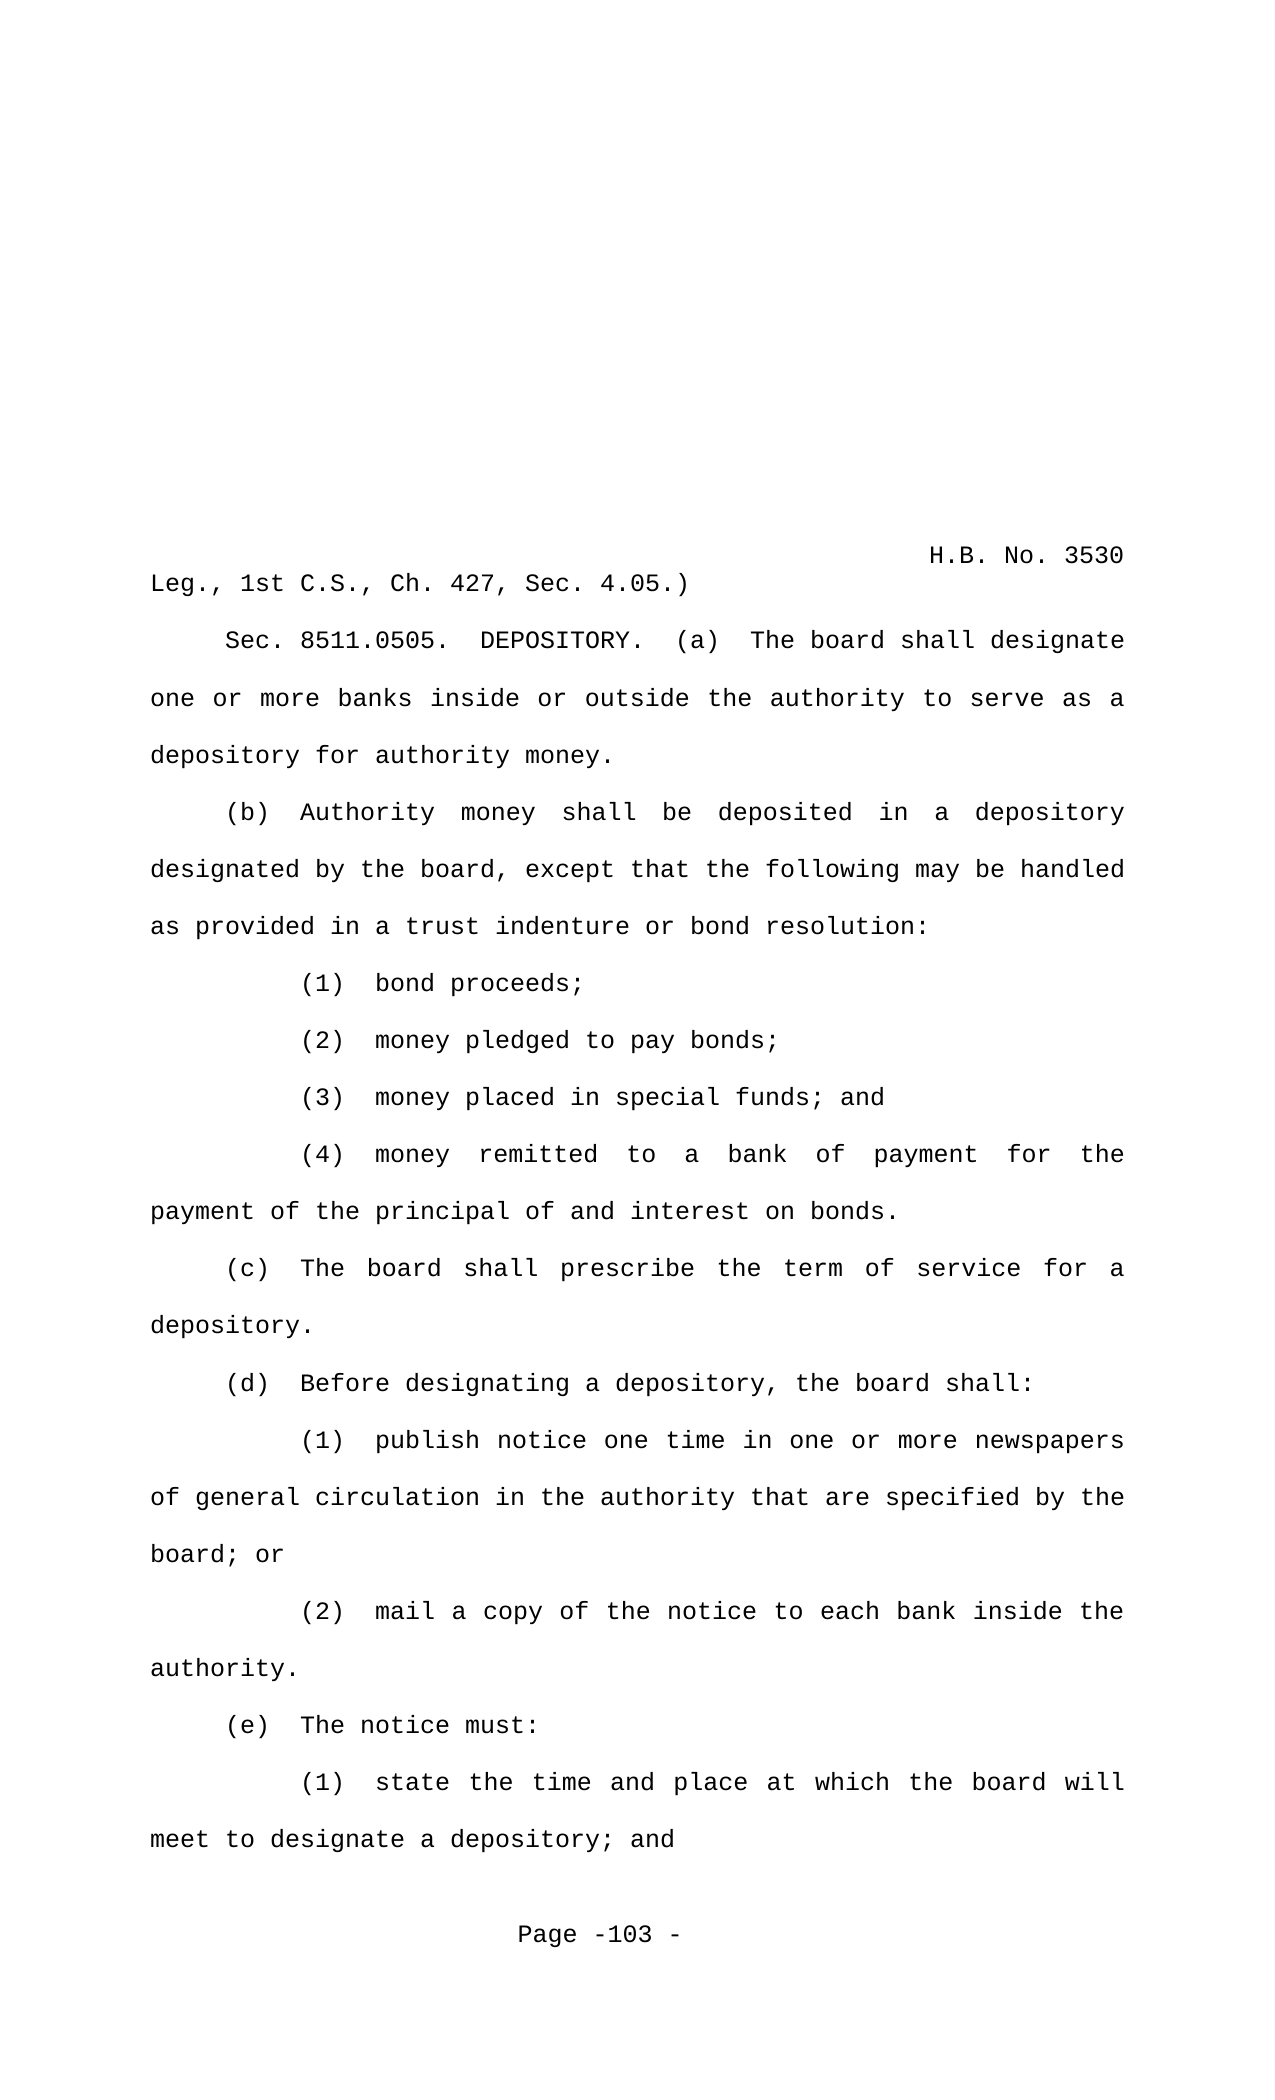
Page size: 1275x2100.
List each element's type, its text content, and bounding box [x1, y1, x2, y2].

text (e) The notice must: [150, 1712, 1125, 1741]
text (1) state the time and place at which the board will meet to designate a depository; and [150, 1769, 1125, 1855]
text (d) Before designating a depository, the board shall: [150, 1370, 1125, 1398]
text (2) money pledged to pay bonds; [150, 1027, 1125, 1056]
text (1) bond proceeds; [150, 970, 1125, 999]
text (c) The board shall prescribe the term of service for a depository. [150, 1256, 1125, 1341]
text (1) publish notice one time in one or more newspapers of general circulation in the authority that are specified by the board; or [150, 1427, 1125, 1570]
text (b) Authority money shall be deposited in a depository designated by the board, except that the following may be handled as provided in a trust indenture or bond resolution: [150, 799, 1125, 942]
text (3) money placed in special funds; and [150, 1084, 1125, 1113]
text (2) mail a copy of the notice to each bank inside the authority. [150, 1598, 1125, 1684]
text Sec. 8511.0505. DEPOSITORY. (a) The board shall designate one or more banks inside or outside the authority to serve as a depository for authority money. [150, 628, 1125, 771]
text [150, 571, 1125, 599]
text (4) money remitted to a bank of payment for the payment of the principal of and interest on bonds. [150, 1142, 1125, 1227]
